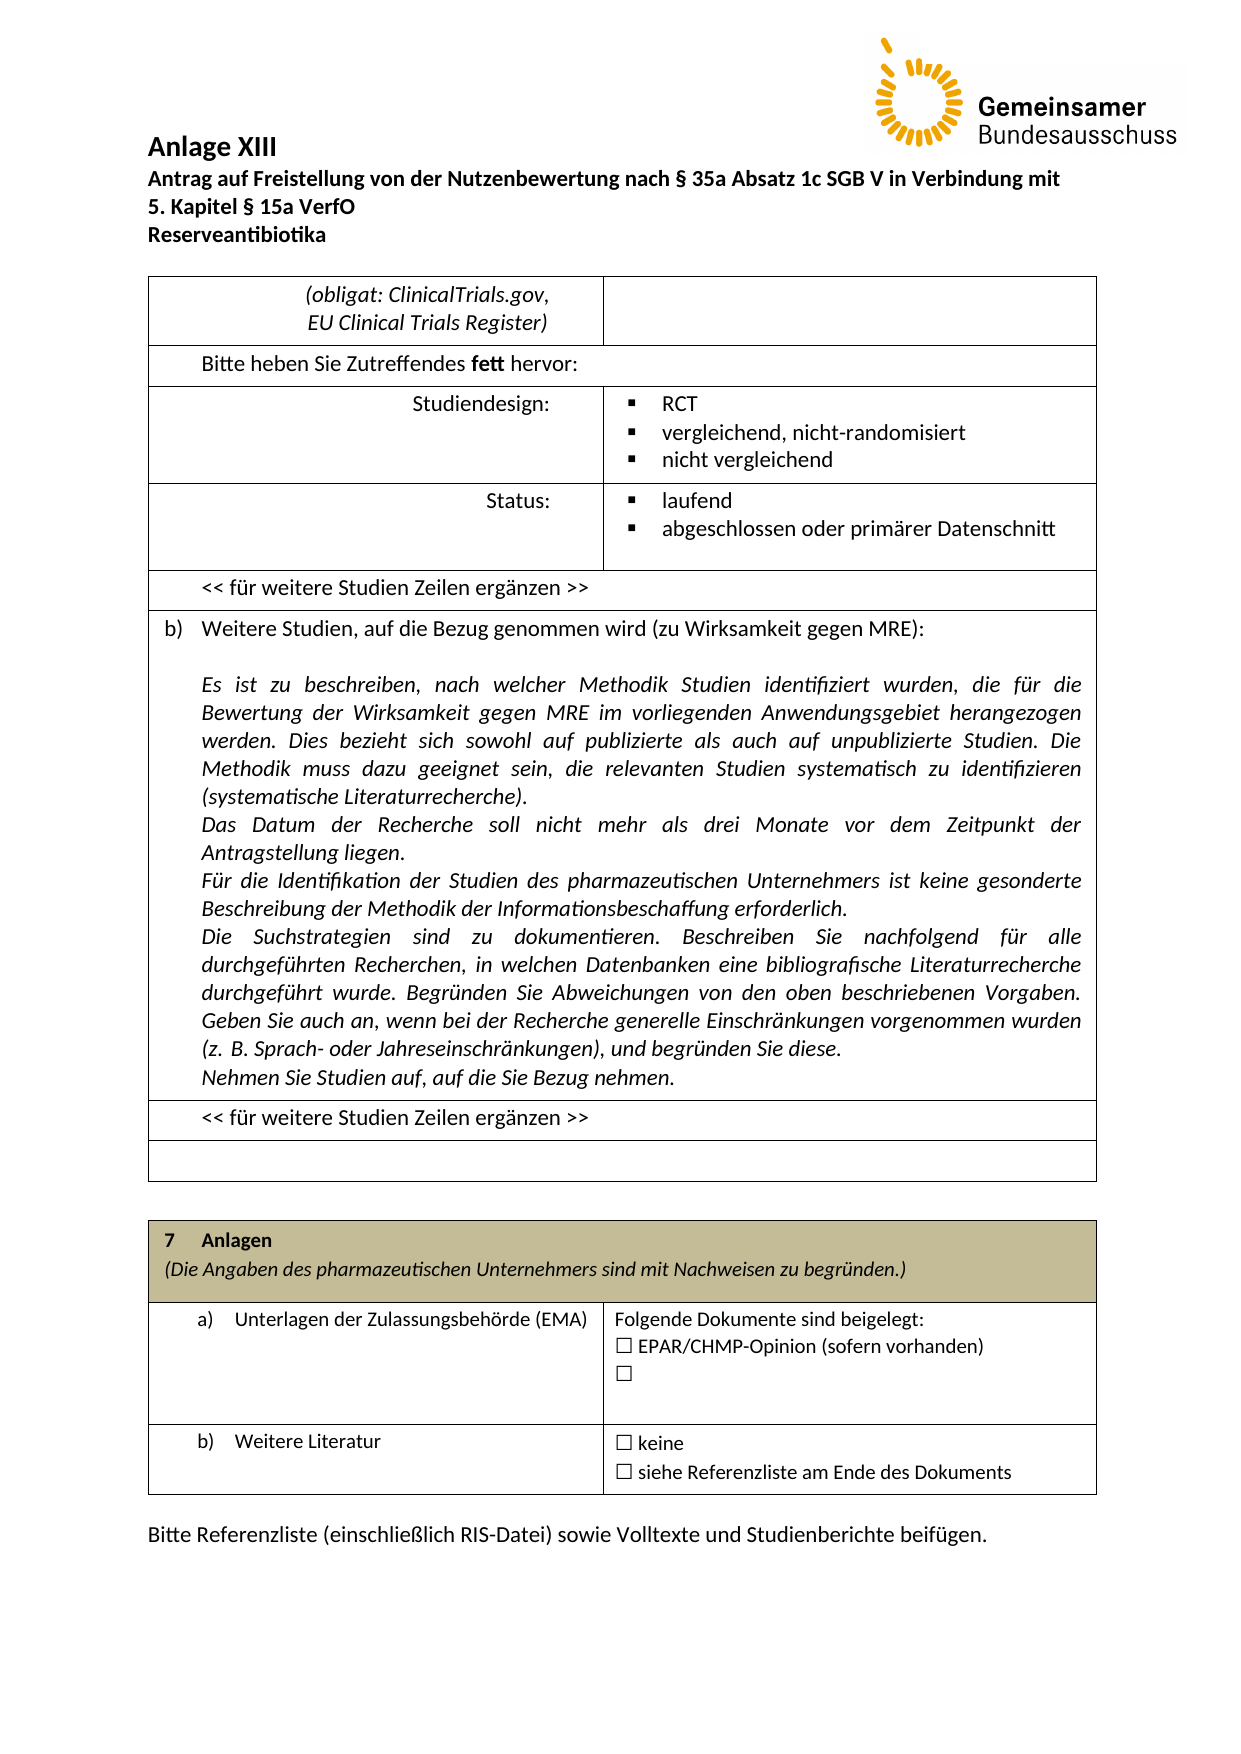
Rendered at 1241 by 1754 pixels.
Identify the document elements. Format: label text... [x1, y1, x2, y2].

table_cell Status: [149, 484, 603, 569]
table_header Anlagen (Die Angaben des pharmazeutischen Unternehmers sind mit Nachweisen zu begründen.) [149, 1221, 1096, 1302]
table_cell Studienregister/ID-Nummer: (obligat: ClinicalTrials.gov, EU Clinical Trials Register) [149, 277, 603, 345]
table_cell Studiendesign: [149, 387, 603, 482]
table_cell Unterlagen der Zulassungsbehörde (EMA) [149, 1303, 603, 1424]
table_cell << für weitere Studien Zeilen ergänzen >> [149, 571, 1096, 610]
table_cell RCT vergleichend, nicht-randomisiert nicht vergleichend [604, 387, 1096, 482]
table_cell [149, 1141, 1096, 1181]
table_cell keine siehe Referenzliste am Ende des Dokuments [604, 1425, 1096, 1494]
table_cell Weitere Literatur [149, 1425, 603, 1494]
table_cell [604, 277, 1096, 345]
table_cell Weitere Studien, auf die Bezug genommen wird (zu Wirksamkeit gegen MRE): Es ist zu beschreiben, nach welcher Methodik Studien identifiziert wurden, die für die Bewertung der Wirksamkeit gegen MRE im vorliegenden Anwendungsgebiet herangezogen werden. Dies bezieht sich sowohl auf publizierte als auch auf unpublizierte Studien. Die Methodik muss dazu geeignet sein, die relevanten Studien systematisch zu identifizieren (systematische Literaturrecherche). Das Datum der Recherche soll nicht mehr als drei Monate vor dem Zeitpunkt der Antragstellung liegen. Für die Identifikation der Studien des pharmazeutischen Unternehmers ist keine gesonderte Beschreibung der Methodik der Informationsbeschaffung erforderlich. Die Suchstrategien sind zu dokumentieren. Beschreiben Sie nachfolgend für alle durchgeführten Recherchen, in welchen Datenbanken eine bibliografische Literaturrecherche durchgeführt wurde. Begründen Sie Abweichungen von den oben beschriebenen Vorgaben. Geben Sie auch an, wenn bei der Recherche generelle Einschränkungen vorgenommen wurden (z. B. Sprach- oder Jahreseinschränkungen), und begründen Sie diese. Nehmen Sie Studien auf, auf die Sie Bezug nehmen. [149, 611, 1096, 1099]
table_cell laufend abgeschlossen oder primärer Datenschnitt [604, 484, 1096, 569]
table_cell Bitte heben Sie Zutreffendes fett hervor: [149, 346, 1096, 386]
table_cell Folgende Dokumente sind beigelegt: EPAR/CHMP-Opinion (sofern vorhanden) [604, 1303, 1096, 1424]
text Bitte Referenzliste (einschließlich RIS-Datei) sowie Volltexte und Studienberichte beifügen. [148, 1521, 1092, 1548]
table_cell << für weitere Studien Zeilen ergänzen >> [149, 1101, 1096, 1140]
picture [865, 30, 1188, 155]
